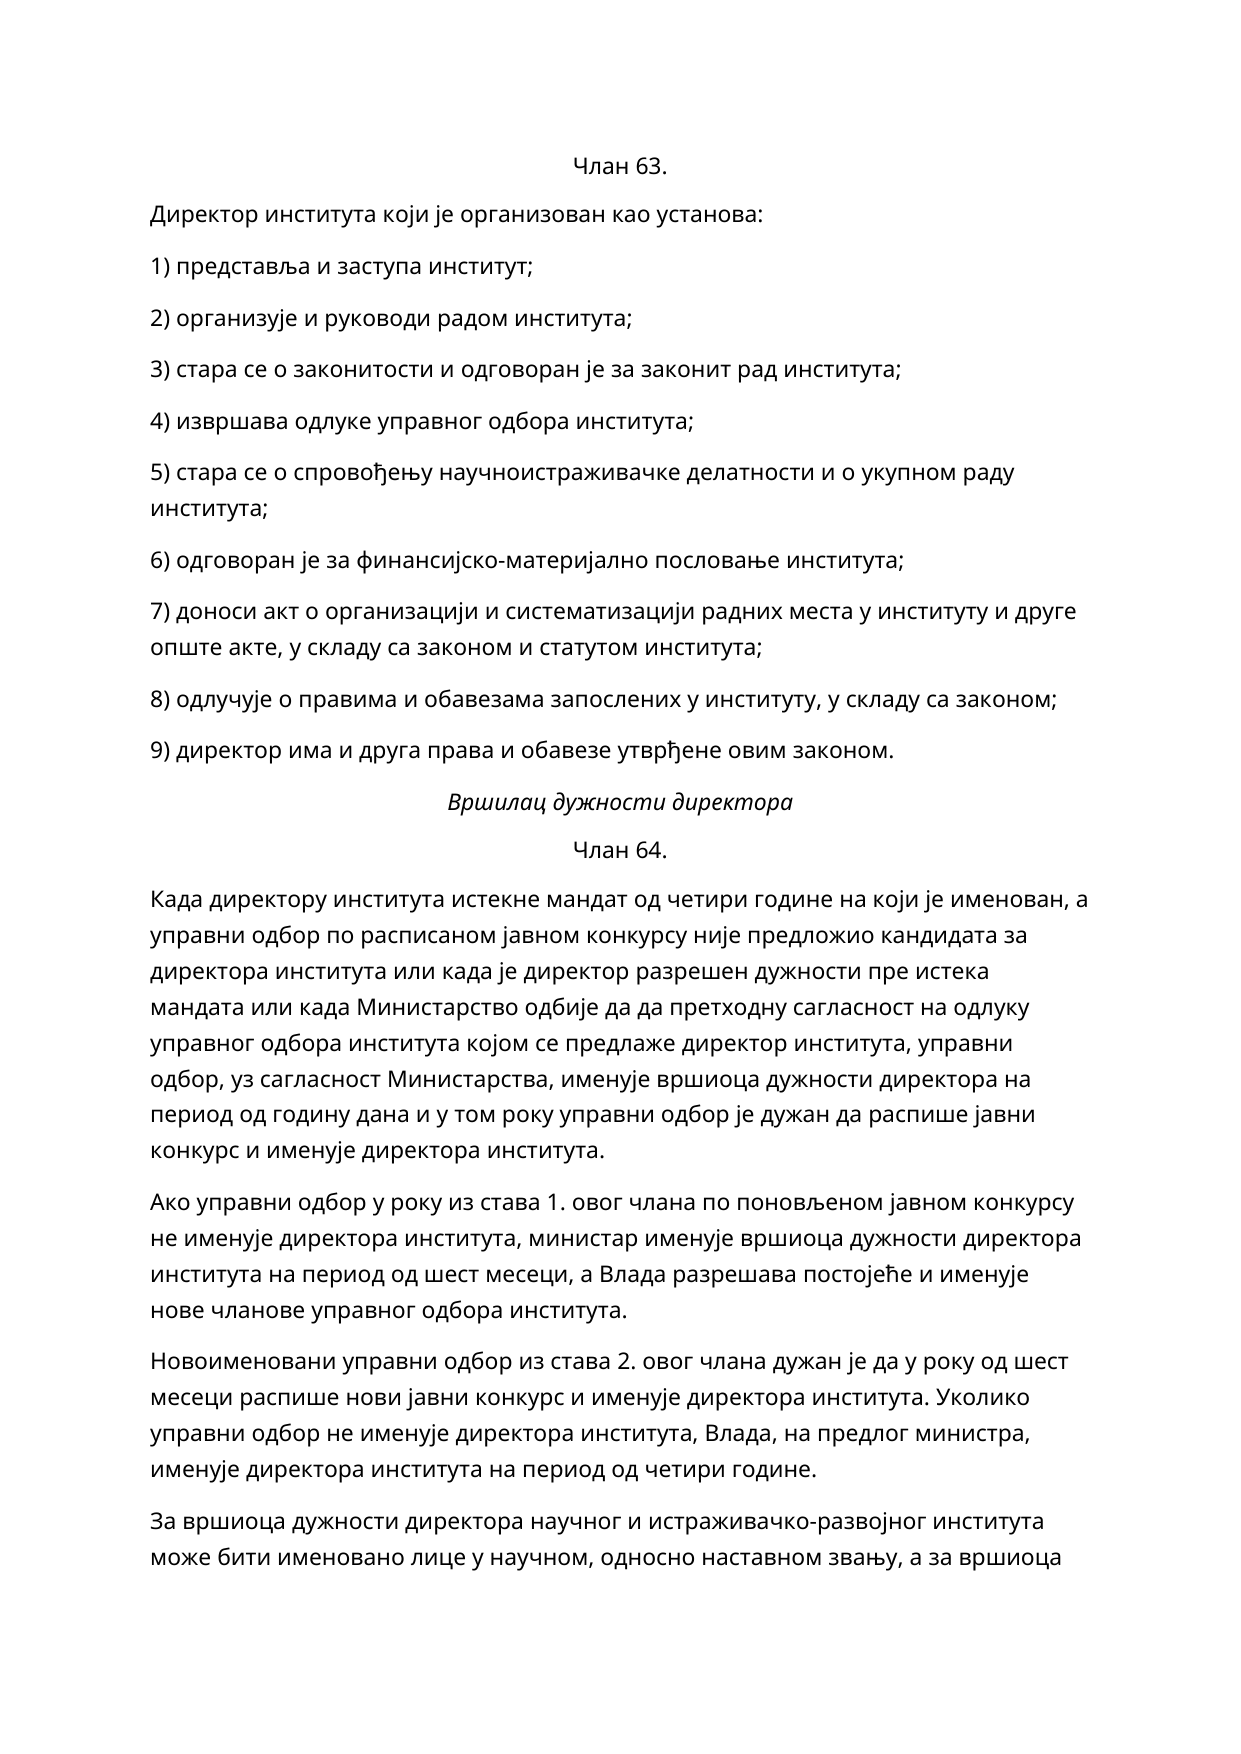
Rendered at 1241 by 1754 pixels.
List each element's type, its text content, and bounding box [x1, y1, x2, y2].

text Ако управни одбор у року из става 1. овог члана по поновљеном јавном конкурсу не именује директора института, министар именује вршиоца дужности директора института на период од шест месеци, а Влада разрешава постојеће и именује нове чланове управног одбора института. [150, 1186, 1090, 1325]
text 9) директор има и друга права и обавезе утврђене овим законом. [150, 734, 1090, 766]
text 5) стара се о спровођењу научноистраживачке делатности и о укупном раду института; [150, 456, 1090, 523]
text 3) стара се о законитости и одговоран је за законит рад института; [150, 353, 1090, 384]
text 4) извршава одлуке управног одбора института; [150, 405, 1090, 436]
text Вршилац дужности директора [150, 786, 1090, 817]
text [150, 1505, 1090, 1572]
text 8) одлучује о правима и обавезама запослених у институту, у складу са законом; [150, 683, 1090, 714]
text Новоименовани управни одбор из става 2. овог члана дужан је да у року од шест месеци распише нови јавни конкурс и именује директора института. Уколико управни одбор не именује директора института, Влада, на предлог министра, именује директора института на период од четири године. [150, 1345, 1090, 1484]
text Директор института који је организован као установа: [150, 198, 1090, 230]
text Када директору института истекне мандат од четири године на који је именован, а управни одбор по расписаном јавном конкурсу није предложио кандидата за директора института или када је директор разрешен дужности пре истека мандата или када Министарство одбије да да претходну сагласност на одлуку управног одбора института којом се предлаже директор института, управни одбор, уз сагласност Министарства, именује вршиоца дужности директора на период од годину дана и у том року управни одбор је дужан да распише јавни конкурс и именује директора института. [150, 883, 1090, 1166]
text Члан 63. [150, 150, 1090, 181]
text Члан 64. [150, 834, 1090, 866]
text 7) доноси акт о организацији и систематизацији радних места у институту и друге опште акте, у складу са законом и статутом института; [150, 595, 1090, 662]
text 2) организује и руководи радом института; [150, 302, 1090, 333]
text 1) представља и заступа институт; [150, 250, 1090, 281]
text 6) одговоран је за финансијско-материјално пословање института; [150, 544, 1090, 575]
